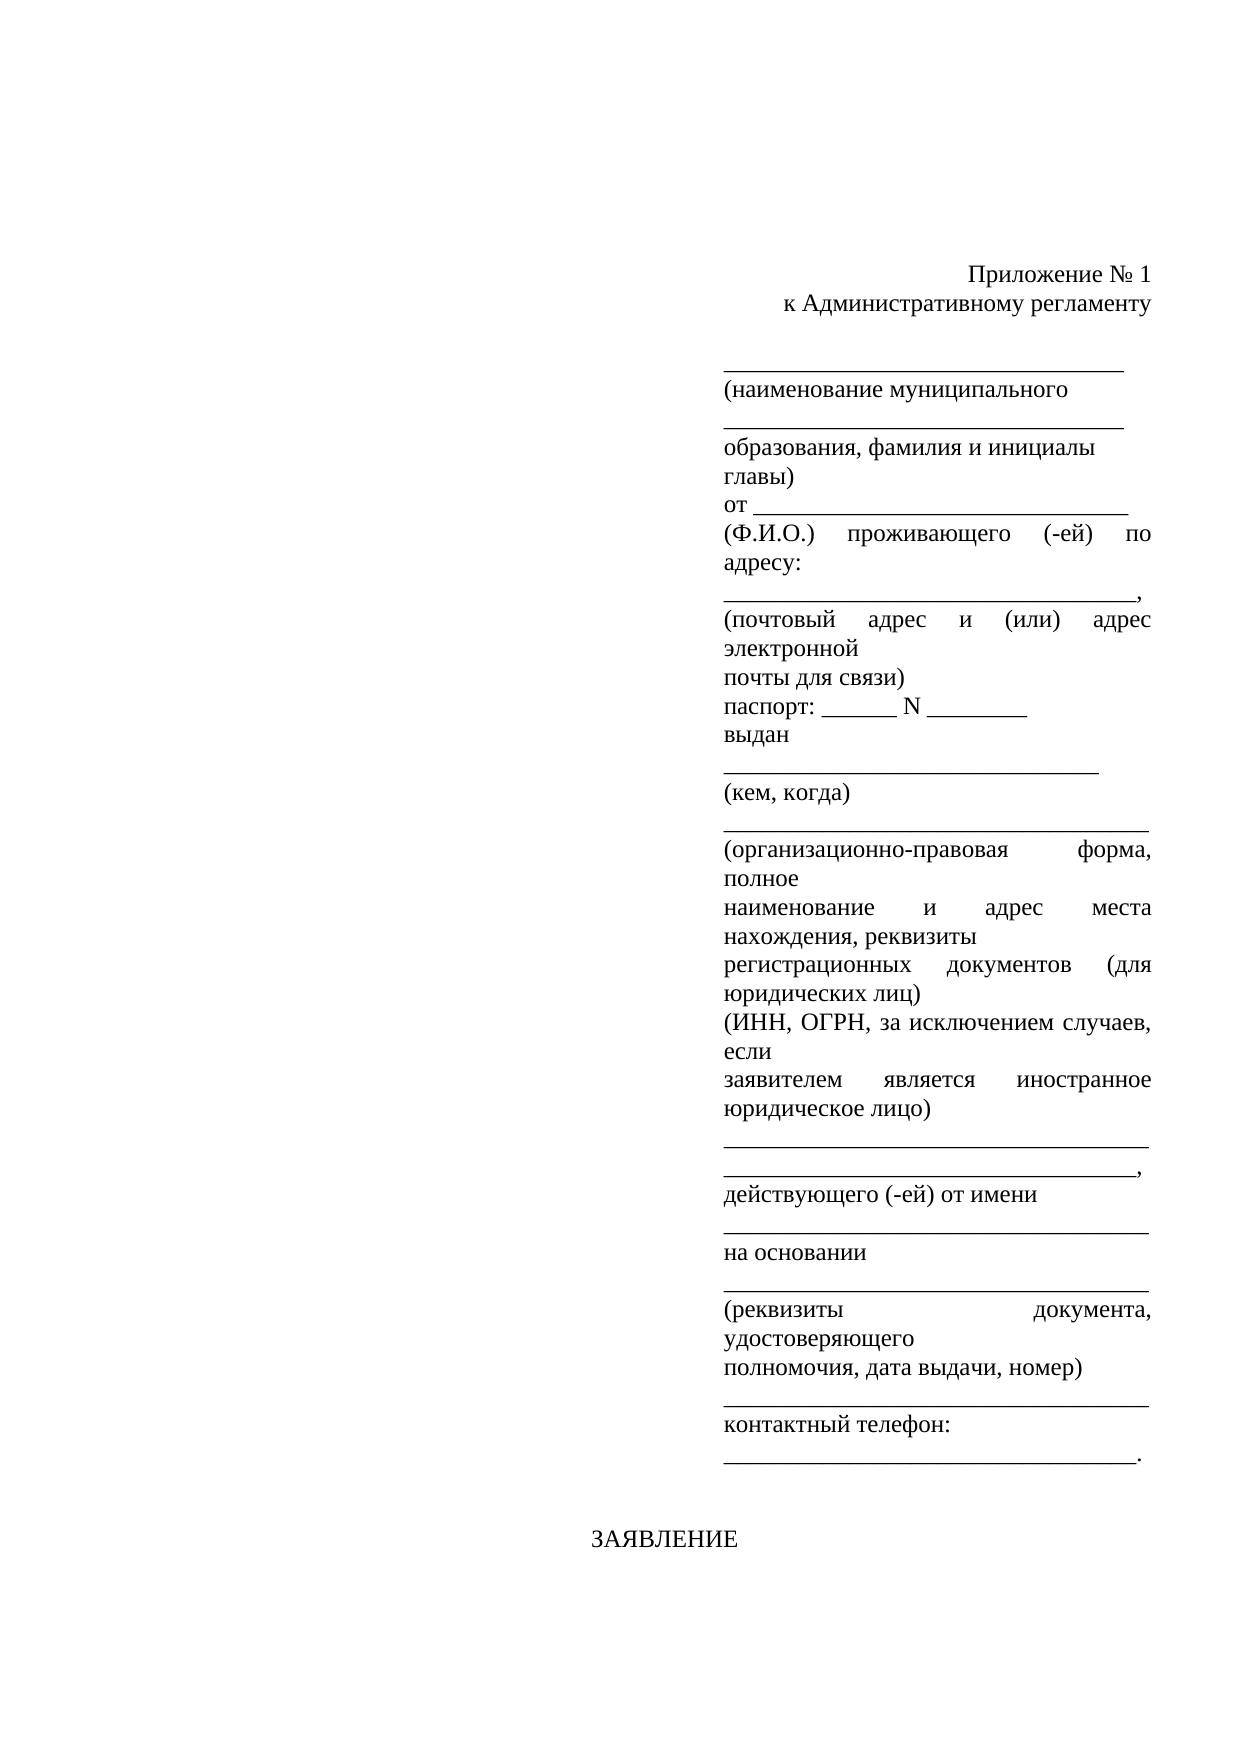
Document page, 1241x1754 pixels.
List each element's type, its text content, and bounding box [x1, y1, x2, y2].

text (организационно-правовая форма, полное [723, 834, 1152, 892]
text (реквизиты документа, удостоверяющего [723, 1294, 1152, 1352]
text наименование и адрес места нахождения, реквизиты [723, 892, 1152, 949]
text (ИНН, ОГРН, за исключением случаев, если [723, 1007, 1152, 1064]
text образования, фамилия и инициалы [723, 432, 1152, 461]
text почты для связи) [723, 662, 1152, 691]
text (Ф.И.О.) проживающего (-ей) по адресу: [723, 518, 1152, 576]
text ЗАЯВЛЕНИЕ [177, 1524, 1152, 1553]
text паспорт: ______ N ________ [723, 691, 1152, 719]
text Приложение № 1 [177, 259, 1152, 288]
text __________________________________ [723, 806, 1152, 834]
text контактный телефон: [723, 1409, 1152, 1438]
text _________________________________. [723, 1438, 1152, 1467]
text к Административному регламенту [177, 288, 1152, 317]
text _________________________________, [723, 1151, 1152, 1179]
text __________________________________ [723, 1381, 1152, 1409]
text (наименование муниципального [723, 374, 1152, 403]
text __________________________________ [723, 1208, 1152, 1237]
text на основании [723, 1237, 1152, 1266]
text заявителем является иностранное юридическое лицо) [723, 1064, 1152, 1122]
text регистрационных документов (для юридических лиц) [723, 949, 1152, 1007]
text главы) [723, 461, 1152, 489]
text полномочия, дата выдачи, номер) [723, 1352, 1152, 1381]
text выдан ______________________________ [723, 719, 1152, 777]
text ________________________________ [723, 346, 1152, 374]
text действующего (-ей) от имени [723, 1179, 1152, 1208]
text от ______________________________ [723, 489, 1152, 518]
text (почтовый адрес и (или) адрес электронной [723, 604, 1152, 662]
text __________________________________ [723, 1122, 1152, 1151]
text __________________________________ [723, 1266, 1152, 1294]
text _________________________________, [723, 576, 1152, 604]
text ________________________________ [723, 403, 1152, 432]
text (кем, когда) [723, 777, 1152, 806]
